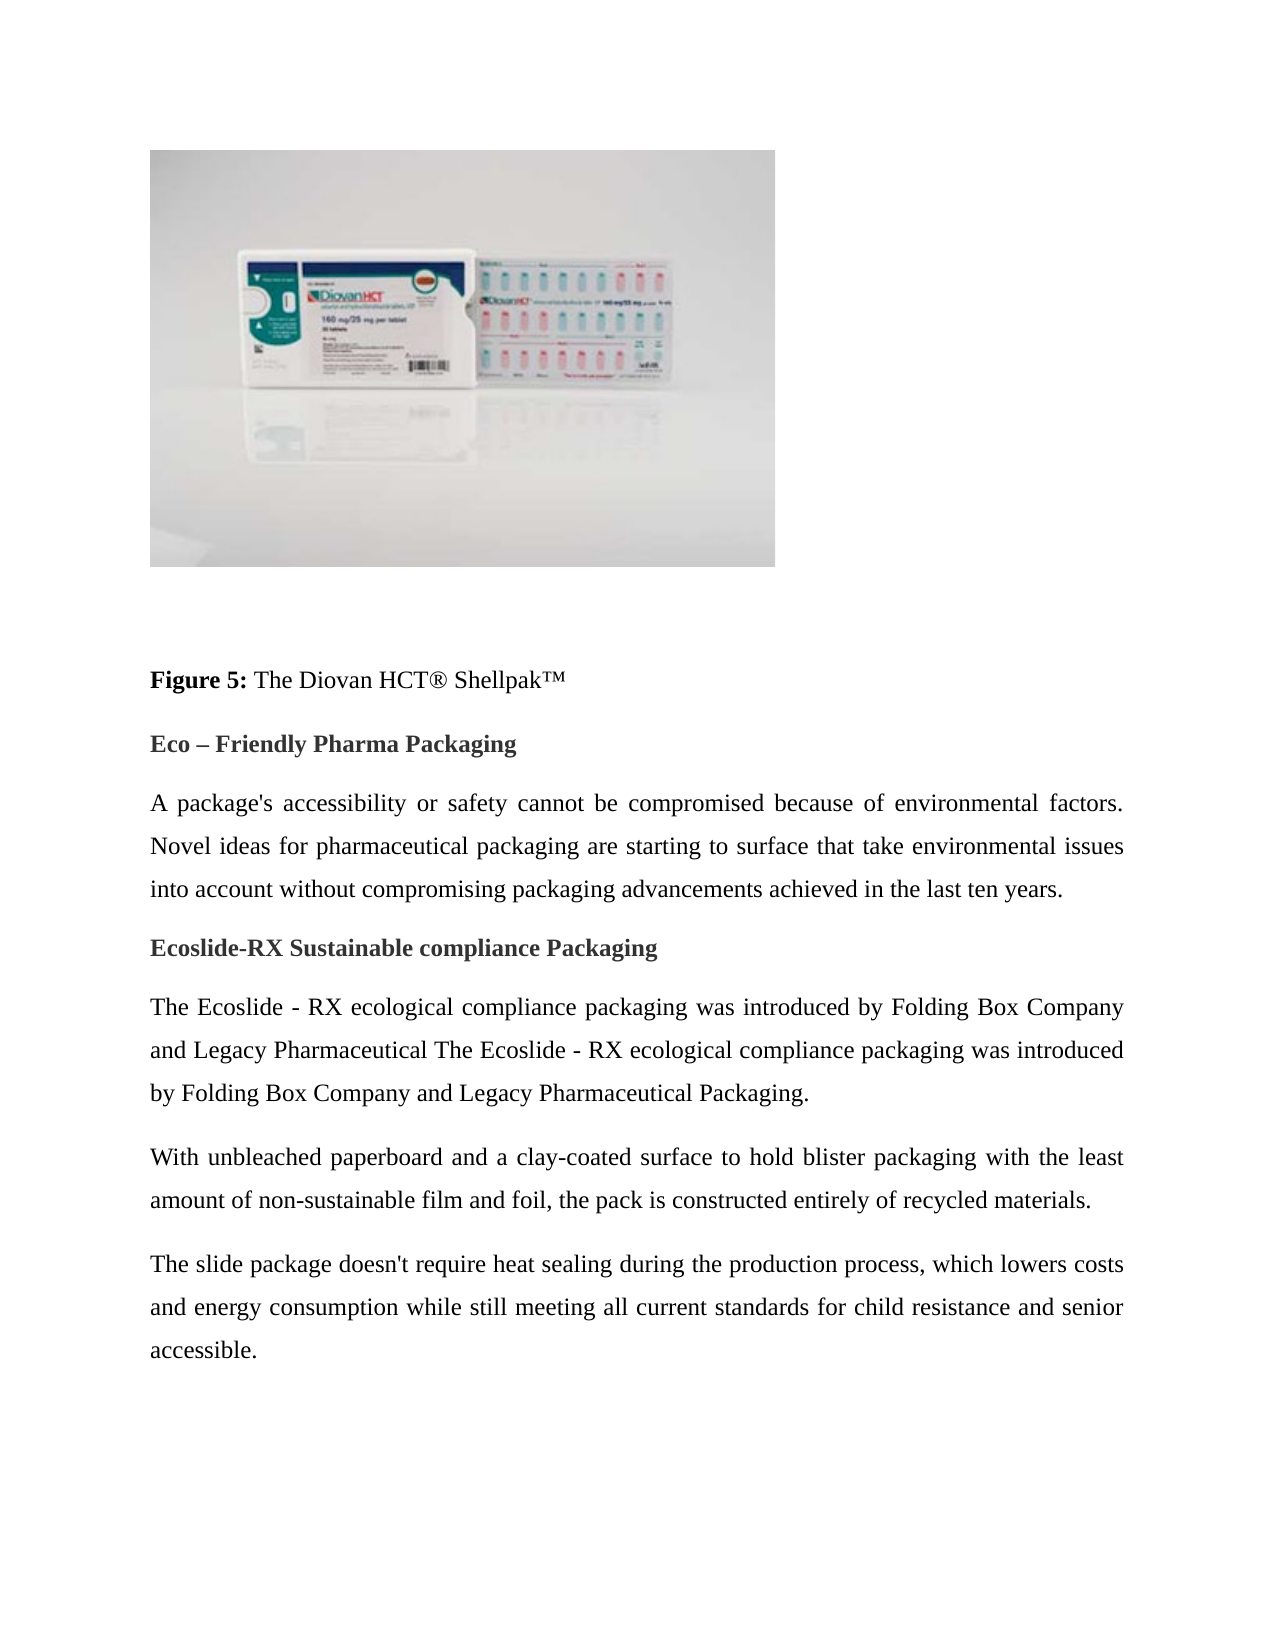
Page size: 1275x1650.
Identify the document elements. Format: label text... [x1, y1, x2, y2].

text With unbleached paperboard and a clay-coated surface to hold blister packaging with the least amount of non-sustainable film and foil, the pack is constructed entirely of recycled materials. [150, 1142, 1125, 1214]
text Ecoslide-RX Sustainable compliance Packaging [150, 933, 1125, 962]
text Eco – Friendly Pharma Packaging [150, 729, 1125, 758]
text The Ecoslide - RX ecological compliance packaging was introduced by Folding Box Company and Legacy Pharmaceutical The Ecoslide - RX ecological compliance packaging was introduced by Folding Box Company and Legacy Pharmaceutical Packaging. [150, 992, 1125, 1107]
text Figure 5: The Diovan HCT® Shellpak™ [150, 665, 1125, 694]
picture [150, 150, 775, 567]
text A package's accessibility or safety cannot be compromised because of environmental factors. Novel ideas for pharmaceutical packaging are starting to surface that take environmental issues into account without compromising packaging advancements achieved in the last ten years. [150, 788, 1125, 903]
text The slide package doesn't require heat sealing during the production process, which lowers costs and energy consumption while still meeting all current standards for child resistance and senior accessible. [150, 1249, 1125, 1364]
